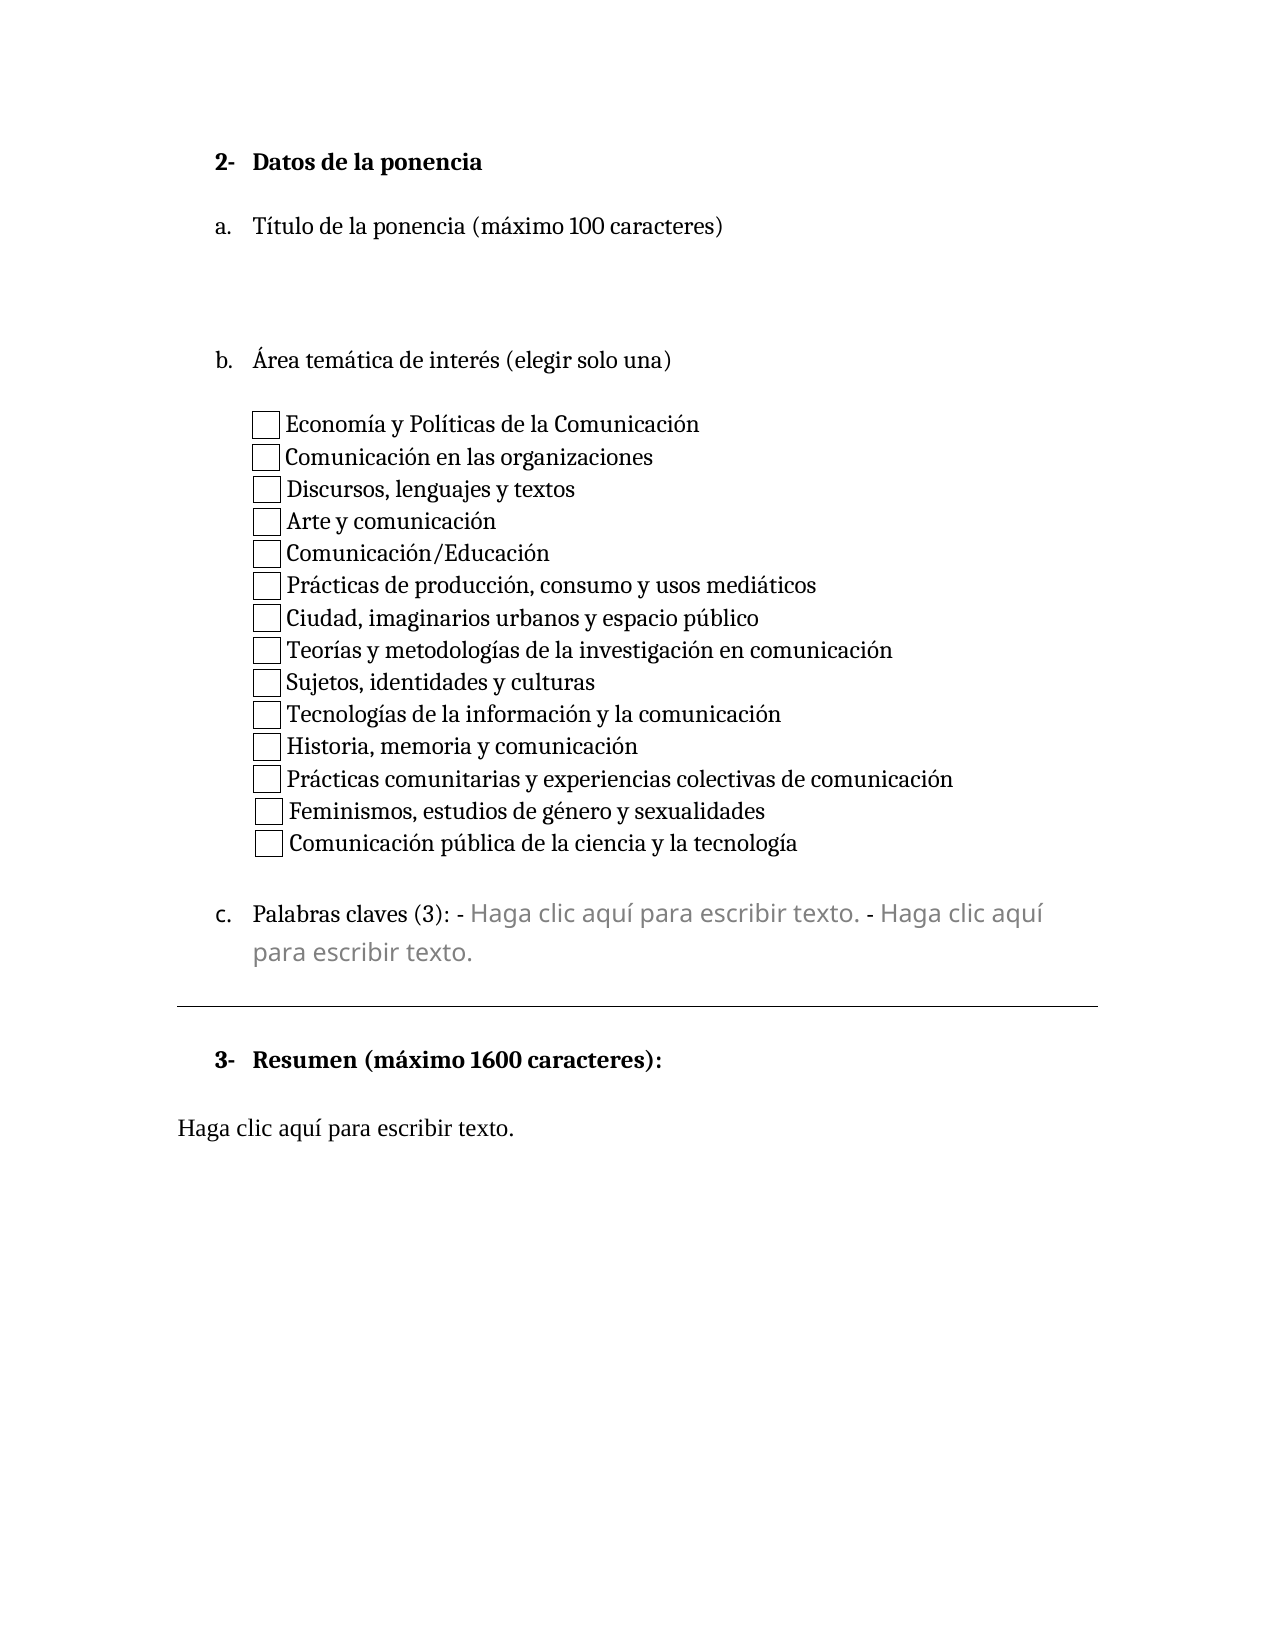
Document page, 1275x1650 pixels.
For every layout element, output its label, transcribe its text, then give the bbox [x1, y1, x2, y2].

list Sujetos, identidades y culturas [252, 668, 1098, 697]
list Teorías y metodologías de la investigación en comunicación [252, 636, 1098, 664]
list Prácticas comunitarias y experiencias colectivas de comunicación [252, 764, 1098, 793]
list Título de la ponencia (máximo 100 caracteres) [215, 212, 1098, 241]
text Feminismos, estudios de género y sexualidades [177, 797, 1098, 825]
text Economía y Políticas de la Comunicación [177, 410, 1098, 439]
list Datos de la ponencia [215, 148, 1098, 176]
list Ciudad, imaginarios urbanos y espacio público [252, 603, 1098, 632]
list Resumen (máximo 1600 caracteres): [215, 1046, 1098, 1075]
text Comunicación en las organizaciones [177, 443, 1098, 471]
list Discursos, lenguajes y textos [252, 475, 1098, 503]
list Palabras claves (3): - - [215, 896, 1098, 968]
list Comunicación/Educación [252, 539, 1098, 568]
list Tecnologías de la información y la comunicación [252, 700, 1098, 729]
list Historia, memoria y comunicación [252, 732, 1098, 761]
list Arte y comunicación [252, 507, 1098, 536]
list Área temática de interés (elegir solo una) [215, 346, 1098, 375]
list Prácticas de producción, consumo y usos mediáticos [252, 571, 1098, 600]
text Comunicación pública de la ciencia y la tecnología [177, 829, 1098, 858]
